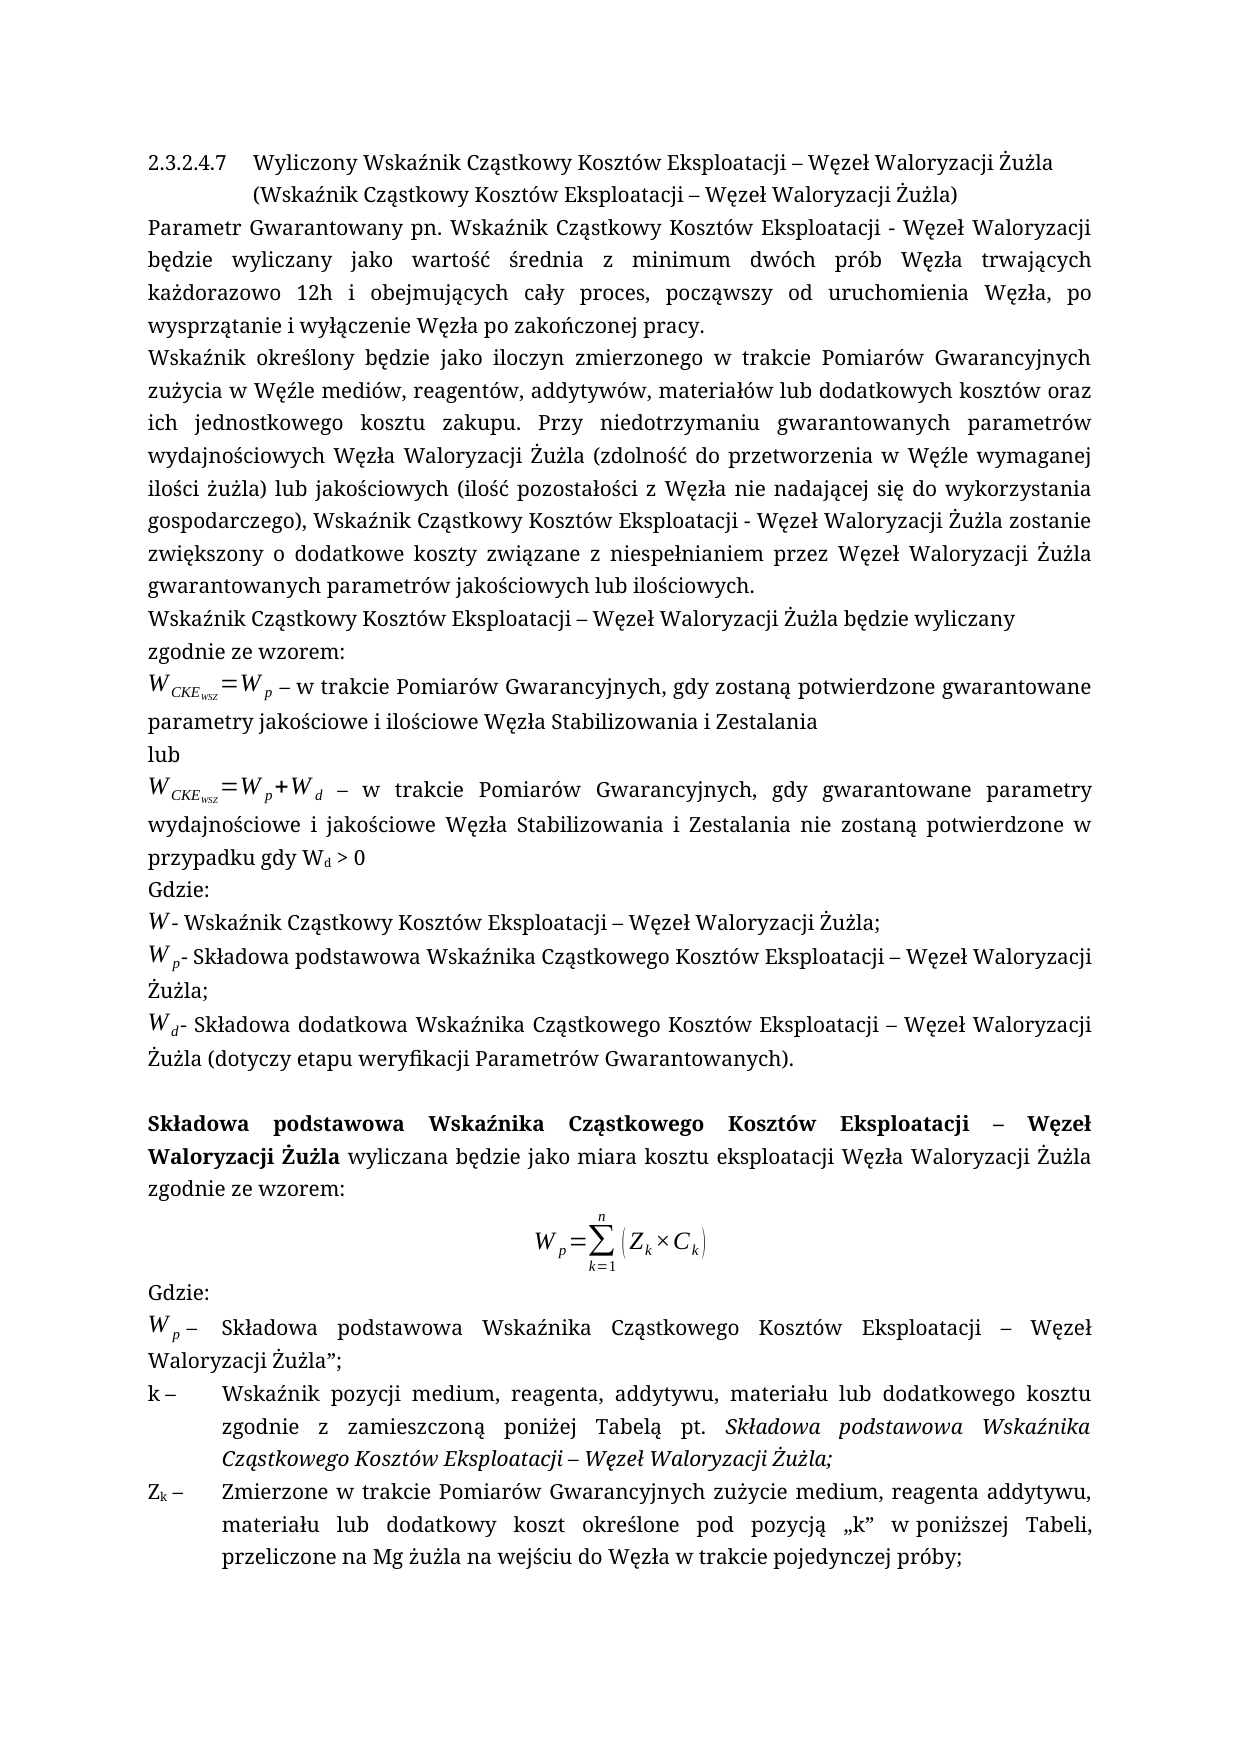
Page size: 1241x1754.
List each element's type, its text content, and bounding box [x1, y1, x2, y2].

text Składowa podstawowa Wskaźnika Cząstkowego Kosztów Eksploatacji – Węzeł Waloryzacji Żużla wyliczana będzie jako miara kosztu eksploatacji Węzła Waloryzacji Żużla zgodnie ze wzorem: [148, 1109, 1092, 1203]
text Gdzie: [148, 1278, 1092, 1307]
text - Wskaźnik Cząstkowy Kosztów Eksploatacji – Węzeł Waloryzacji Żużla; [148, 908, 1092, 936]
text k – Wskaźnik pozycji medium, reagenta, addytywu, materiału lub dodatkowego kosztu zgodnie z zamieszczoną poniżej Tabelą pt. Składowa podstawowa Wskaźnika Cząstkowego Kosztów Eksploatacji – Węzeł Waloryzacji Żużla; [148, 1379, 1092, 1473]
text Gdzie: [148, 875, 1092, 904]
text Wskaźnik określony będzie jako iloczyn zmierzonego w trakcie Pomiarów Gwarancyjnych zużycia w Węźle mediów, reagentów, addytywów, materiałów lub dodatkowych kosztów oraz ich jednostkowego kosztu zakupu. Przy niedotrzymaniu gwarantowanych parametrów wydajnościowych Węzła Waloryzacji Żużla (zdolność do przetworzenia w Węźle wymaganej ilości żużla) lub jakościowych (ilość pozostałości z Węzła nie nadającej się do wykorzystania gospodarczego), Wskaźnik Cząstkowy Kosztów Eksploatacji - Węzeł Waloryzacji Żużla zostanie zwiększony o dodatkowe koszty związane z niespełnianiem przez Węzeł Waloryzacji Żużla gwarantowanych parametrów jakościowych lub ilościowych. [148, 343, 1092, 600]
text Zk – Zmierzone w trakcie Pomiarów Gwarancyjnych zużycie medium, reagenta addytywu, materiału lub dodatkowy koszt określone pod pozycją „k” w poniższej Tabeli, przeliczone na Mg żużla na wejściu do Węzła w trakcie pojedynczej próby; [148, 1477, 1092, 1571]
text Wskaźnik Cząstkowy Kosztów Eksploatacji – Węzeł Waloryzacji Żużla będzie wyliczany zgodnie ze wzorem: [148, 604, 1092, 665]
text – Składowa podstawowa Wskaźnika Cząstkowego Kosztów Eksploatacji – Węzeł Waloryzacji Żużla”; [148, 1311, 1092, 1375]
text lub [148, 740, 1092, 768]
text Parametr Gwarantowany pn. Wskaźnik Cząstkowy Kosztów Eksploatacji - Węzeł Waloryzacji będzie wyliczany jako wartość średnia z minimum dwóch prób Węzła trwających każdorazowo 12h i obejmujących cały proces, począwszy od uruchomienia Węzła, po wysprzątanie i wyłączenie Węzła po zakończonej pracy. [148, 213, 1092, 339]
text - Składowa podstawowa Wskaźnika Cząstkowego Kosztów Eksploatacji – Węzeł Waloryzacji Żużla; [148, 940, 1092, 1004]
subtitle Wyliczony Wskaźnik Cząstkowy Kosztów Eksploatacji – Węzeł Waloryzacji Żużla (Wskaźnik Cząstkowy Kosztów Eksploatacji – Węzeł Waloryzacji Żużla) [148, 148, 1092, 209]
text - Składowa dodatkowa Wskaźnika Cząstkowego Kosztów Eksploatacji – Węzeł Waloryzacji Żużla (dotyczy etapu weryfikacji Parametrów Gwarantowanych). [148, 1008, 1092, 1072]
text – w trakcie Pomiarów Gwarancyjnych, gdy zostaną potwierdzone gwarantowane parametry jakościowe i ilościowe Węzła Stabilizowania i Zestalania [148, 669, 1092, 736]
text – w trakcie Pomiarów Gwarancyjnych, gdy gwarantowane parametry wydajnościowe i jakościowe Węzła Stabilizowania i Zestalania nie zostaną potwierdzone w przypadku gdy Wd > 0 [148, 772, 1092, 871]
